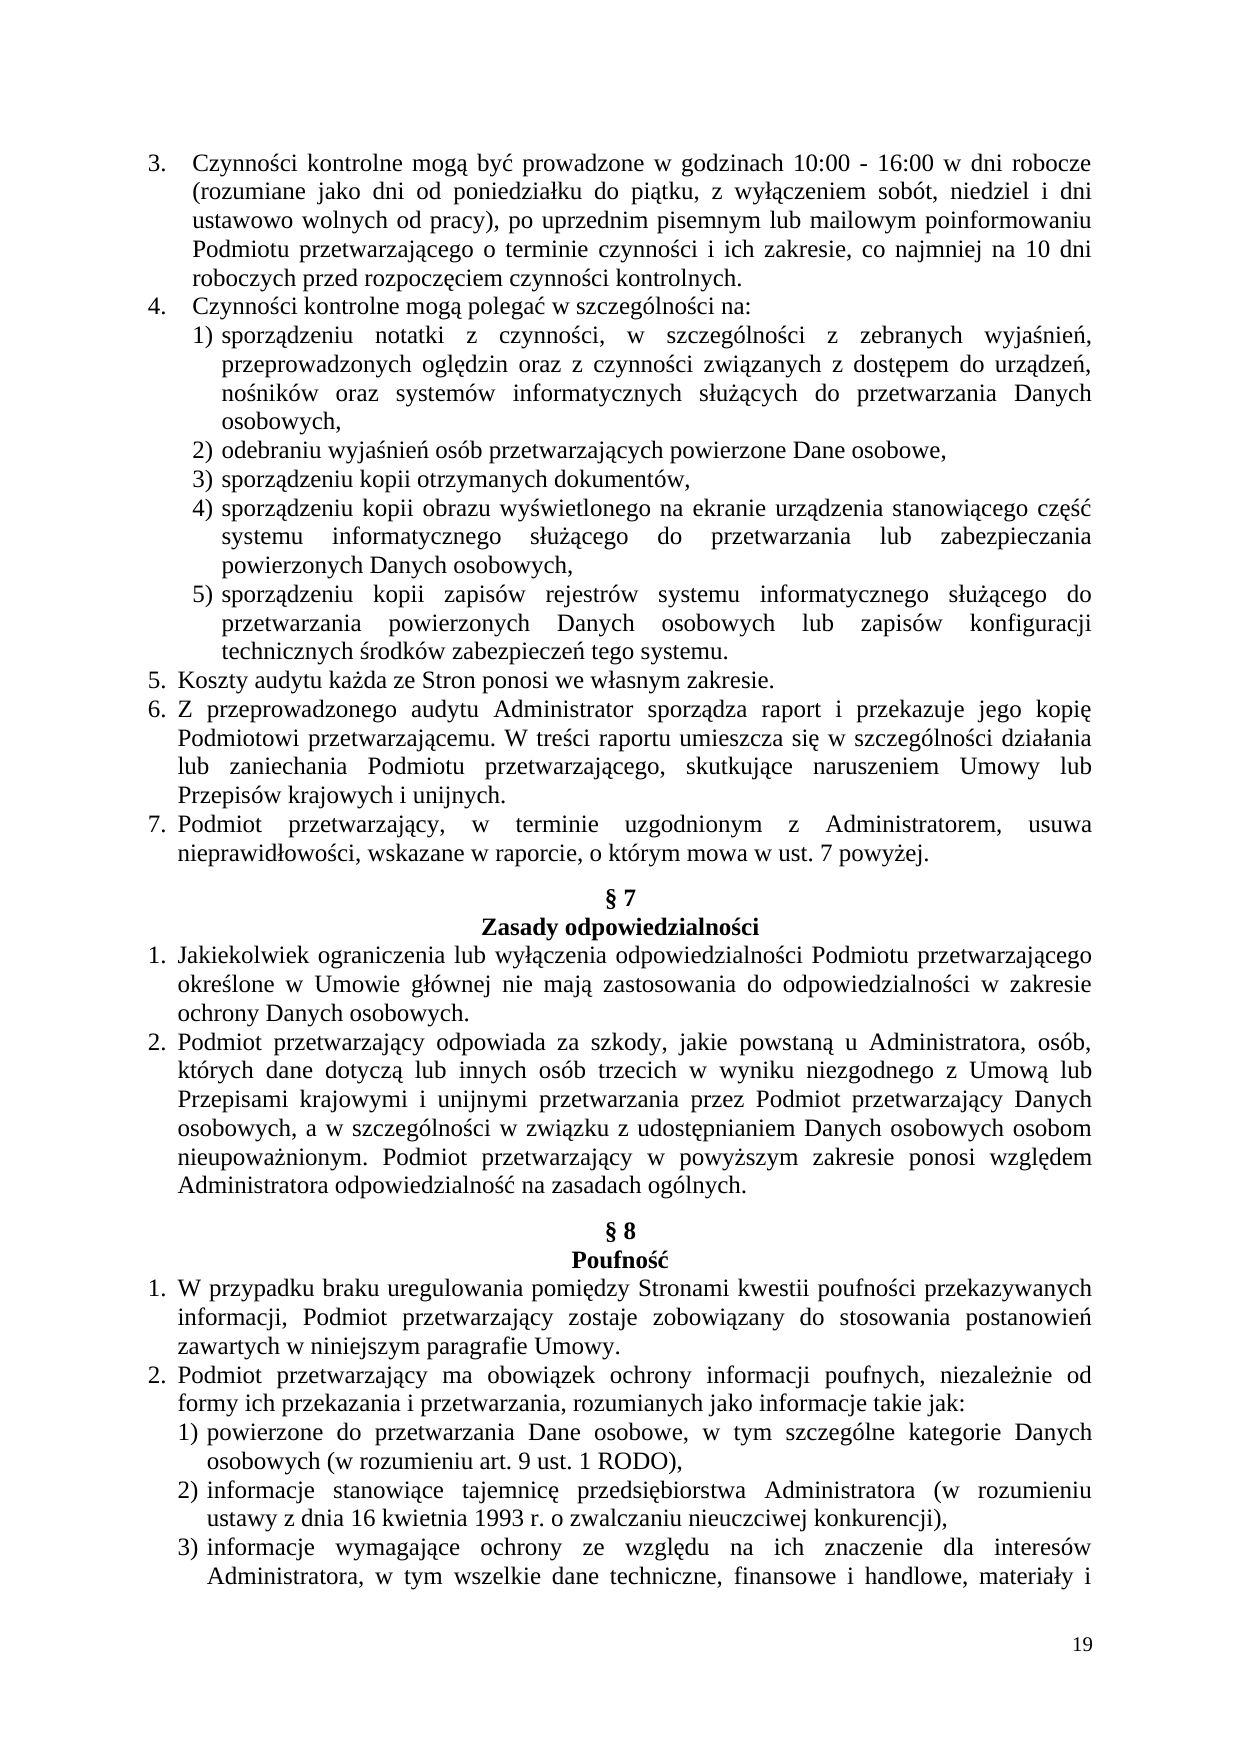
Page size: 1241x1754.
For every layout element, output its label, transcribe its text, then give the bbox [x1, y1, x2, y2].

list sporządzeniu kopii zapisów rejestrów systemu informatycznego służącego do przetwarzania powierzonych Danych osobowych lub zapisów konfiguracji technicznych środków zabezpieczeń tego systemu. [192, 579, 1093, 665]
list Koszty audytu każda ze Stron ponosi we własnym zakresie. [148, 665, 1093, 694]
text § 8 Poufność [148, 1216, 1093, 1273]
list sporządzeniu kopii otrzymanych dokumentów, [192, 464, 1093, 493]
list sporządzeniu kopii obrazu wyświetlonego na ekranie urządzenia stanowiącego część systemu informatycznego służącego do przetwarzania lub zabezpieczania powierzonych Danych osobowych, [192, 493, 1093, 579]
list Z przeprowadzonego audytu Administrator sporządza raport i przekazuje jego kopię Podmiotowi przetwarzającemu. W treści raportu umieszcza się w szczególności działania lub zaniechania Podmiotu przetwarzającego, skutkujące naruszeniem Umowy lub Przepisów krajowych i unijnych. [148, 694, 1093, 809]
list Czynności kontrolne mogą być prowadzone w godzinach 10:00 - 16:00 w dni robocze (rozumiane jako dni od poniedziałku do piątku, z wyłączeniem sobót, niedziel i dni ustawowo wolnych od pracy), po uprzednim pisemnym lub mailowym poinformowaniu Podmiotu przetwarzającego o terminie czynności i ich zakresie, co najmniej na 10 dni roboczych przed rozpoczęciem czynności kontrolnych. [148, 148, 1093, 291]
list informacje stanowiące tajemnicę przedsiębiorstwa Administratora (w rozumieniu ustawy z dnia 16 kwietnia 1993 r. o zwalczaniu nieuczciwej konkurencji), [177, 1475, 1093, 1532]
list Czynności kontrolne mogą polegać w szczególności na: [148, 291, 1093, 320]
text § 7 Zasady odpowiedzialności [148, 883, 1093, 941]
list sporządzeniu notatki z czynności, w szczególności z zebranych wyjaśnień, przeprowadzonych oględzin oraz z czynności związanych z dostępem do urządzeń, nośników oraz systemów informatycznych służących do przetwarzania Danych osobowych, [192, 320, 1093, 435]
list W przypadku braku uregulowania pomiędzy Stronami kwestii poufności przekazywanych informacji, Podmiot przetwarzający zostaje zobowiązany do stosowania postanowień zawartych w niniejszym paragrafie Umowy. [148, 1273, 1093, 1360]
list Podmiot przetwarzający odpowiada za szkody, jakie powstaną u Administratora, osób, których dane dotyczą lub innych osób trzecich w wyniku niezgodnego z Umową lub Przepisami krajowymi i unijnymi przetwarzania przez Podmiot przetwarzający Danych osobowych, a w szczególności w związku z udostępnianiem Danych osobowych osobom nieupoważnionym. Podmiot przetwarzający w powyższym zakresie ponosi względem Administratora odpowiedzialność na zasadach ogólnych. [148, 1027, 1093, 1199]
list Jakiekolwiek ograniczenia lub wyłączenia odpowiedzialności Podmiotu przetwarzającego określone w Umowie głównej nie mają zastosowania do odpowiedzialności w zakresie ochrony Danych osobowych. [148, 941, 1093, 1027]
list odebraniu wyjaśnień osób przetwarzających powierzone Dane osobowe, [192, 435, 1093, 464]
list Podmiot przetwarzający ma obowiązek ochrony informacji poufnych, niezależnie od formy ich przekazania i przetwarzania, rozumianych jako informacje takie jak: [148, 1360, 1093, 1417]
list Podmiot przetwarzający, w terminie uzgodnionym z Administratorem, usuwa nieprawidłowości, wskazane w raporcie, o którym mowa w ust. 7 powyżej. [148, 809, 1093, 866]
list powierzone do przetwarzania Dane osobowe, w tym szczególne kategorie Danych osobowych (w rozumieniu art. 9 ust. 1 RODO), [177, 1417, 1093, 1475]
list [177, 1532, 1093, 1590]
